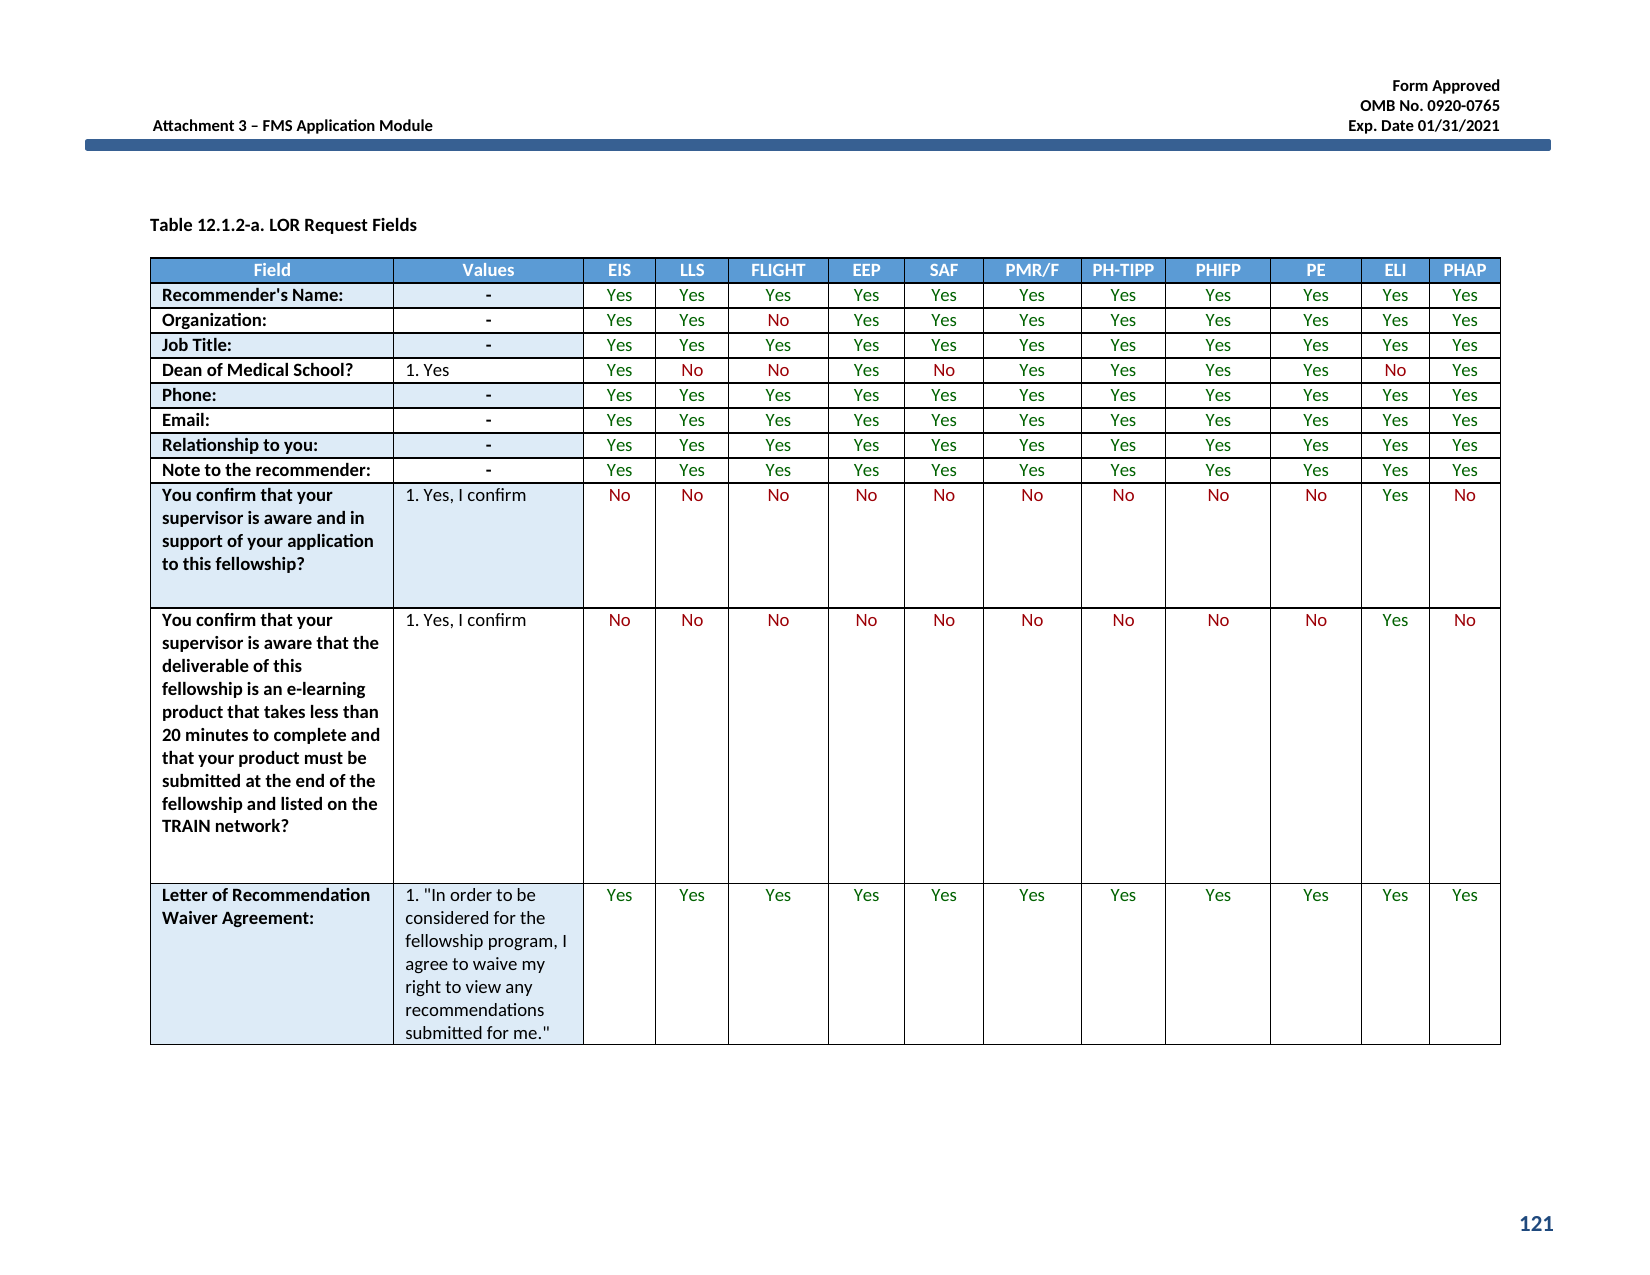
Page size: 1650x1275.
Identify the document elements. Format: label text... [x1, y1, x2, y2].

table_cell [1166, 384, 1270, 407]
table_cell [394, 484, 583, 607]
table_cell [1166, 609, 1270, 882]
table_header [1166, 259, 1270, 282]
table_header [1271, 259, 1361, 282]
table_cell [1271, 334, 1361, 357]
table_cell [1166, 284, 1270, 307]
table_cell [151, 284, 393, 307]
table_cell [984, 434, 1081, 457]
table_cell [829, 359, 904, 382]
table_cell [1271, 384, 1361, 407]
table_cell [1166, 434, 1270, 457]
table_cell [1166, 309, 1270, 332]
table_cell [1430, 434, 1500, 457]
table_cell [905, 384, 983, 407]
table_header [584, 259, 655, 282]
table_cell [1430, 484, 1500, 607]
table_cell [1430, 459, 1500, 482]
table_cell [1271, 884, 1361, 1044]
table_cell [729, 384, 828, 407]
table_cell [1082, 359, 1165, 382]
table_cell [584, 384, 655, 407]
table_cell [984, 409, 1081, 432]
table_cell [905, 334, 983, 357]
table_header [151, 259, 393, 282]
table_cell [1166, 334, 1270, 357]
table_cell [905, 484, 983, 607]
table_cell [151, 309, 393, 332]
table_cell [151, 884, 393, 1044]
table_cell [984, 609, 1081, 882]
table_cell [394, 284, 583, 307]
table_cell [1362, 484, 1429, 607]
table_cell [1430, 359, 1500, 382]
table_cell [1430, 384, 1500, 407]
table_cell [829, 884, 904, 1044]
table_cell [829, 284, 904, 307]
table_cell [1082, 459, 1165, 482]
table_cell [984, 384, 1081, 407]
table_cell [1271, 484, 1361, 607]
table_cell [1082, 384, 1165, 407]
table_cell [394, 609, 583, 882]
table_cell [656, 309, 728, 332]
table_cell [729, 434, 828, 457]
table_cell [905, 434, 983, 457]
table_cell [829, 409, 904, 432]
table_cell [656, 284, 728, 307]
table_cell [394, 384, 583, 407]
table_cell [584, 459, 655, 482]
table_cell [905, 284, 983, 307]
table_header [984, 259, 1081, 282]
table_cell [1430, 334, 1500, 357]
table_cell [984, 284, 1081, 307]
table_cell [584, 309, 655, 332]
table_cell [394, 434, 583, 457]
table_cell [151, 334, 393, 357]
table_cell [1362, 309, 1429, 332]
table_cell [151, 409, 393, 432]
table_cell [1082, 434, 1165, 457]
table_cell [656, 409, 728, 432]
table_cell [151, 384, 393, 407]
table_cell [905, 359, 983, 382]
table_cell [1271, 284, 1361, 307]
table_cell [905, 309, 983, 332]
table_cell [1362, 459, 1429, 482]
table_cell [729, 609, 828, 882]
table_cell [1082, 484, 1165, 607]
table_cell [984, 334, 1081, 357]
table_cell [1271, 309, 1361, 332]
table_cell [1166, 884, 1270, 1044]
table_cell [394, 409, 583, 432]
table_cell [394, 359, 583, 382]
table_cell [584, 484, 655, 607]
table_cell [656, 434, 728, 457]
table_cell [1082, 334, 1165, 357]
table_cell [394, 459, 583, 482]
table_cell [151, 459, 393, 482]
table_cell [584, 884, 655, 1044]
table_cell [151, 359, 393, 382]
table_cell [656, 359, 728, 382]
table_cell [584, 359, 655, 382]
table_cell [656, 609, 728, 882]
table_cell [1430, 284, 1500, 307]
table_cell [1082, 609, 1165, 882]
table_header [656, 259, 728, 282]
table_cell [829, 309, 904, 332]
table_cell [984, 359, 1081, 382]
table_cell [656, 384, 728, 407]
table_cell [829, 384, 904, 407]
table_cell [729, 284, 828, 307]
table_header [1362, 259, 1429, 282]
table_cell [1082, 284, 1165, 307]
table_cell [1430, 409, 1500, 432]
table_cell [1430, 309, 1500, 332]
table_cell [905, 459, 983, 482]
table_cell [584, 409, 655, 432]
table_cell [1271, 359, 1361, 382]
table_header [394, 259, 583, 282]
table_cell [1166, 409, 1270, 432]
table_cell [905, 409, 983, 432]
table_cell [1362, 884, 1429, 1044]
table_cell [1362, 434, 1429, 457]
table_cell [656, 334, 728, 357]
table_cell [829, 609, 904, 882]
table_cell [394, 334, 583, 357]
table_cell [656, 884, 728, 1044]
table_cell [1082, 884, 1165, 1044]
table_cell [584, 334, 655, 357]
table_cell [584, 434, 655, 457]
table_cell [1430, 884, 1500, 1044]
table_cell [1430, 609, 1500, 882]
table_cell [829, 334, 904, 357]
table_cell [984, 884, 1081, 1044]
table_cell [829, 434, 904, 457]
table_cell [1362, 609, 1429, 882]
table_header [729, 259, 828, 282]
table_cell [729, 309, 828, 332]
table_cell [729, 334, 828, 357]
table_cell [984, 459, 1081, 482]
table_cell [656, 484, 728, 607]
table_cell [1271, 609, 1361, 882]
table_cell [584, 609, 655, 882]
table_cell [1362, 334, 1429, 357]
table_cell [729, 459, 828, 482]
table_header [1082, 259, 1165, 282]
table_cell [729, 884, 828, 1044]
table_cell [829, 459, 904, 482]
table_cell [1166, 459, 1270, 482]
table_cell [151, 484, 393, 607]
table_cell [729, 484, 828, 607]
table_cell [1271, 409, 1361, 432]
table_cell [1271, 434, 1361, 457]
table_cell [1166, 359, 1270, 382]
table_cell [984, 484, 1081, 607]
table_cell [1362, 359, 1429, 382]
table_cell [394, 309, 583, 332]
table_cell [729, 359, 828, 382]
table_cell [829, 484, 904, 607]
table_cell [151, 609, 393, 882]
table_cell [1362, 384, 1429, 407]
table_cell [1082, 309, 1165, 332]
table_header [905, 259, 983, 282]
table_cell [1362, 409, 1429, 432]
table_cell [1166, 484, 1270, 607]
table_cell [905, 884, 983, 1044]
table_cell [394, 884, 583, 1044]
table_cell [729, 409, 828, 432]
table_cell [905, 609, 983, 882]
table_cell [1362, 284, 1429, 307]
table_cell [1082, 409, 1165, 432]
text Table 12.1.2-a. LOR Request Fields [150, 214, 1500, 237]
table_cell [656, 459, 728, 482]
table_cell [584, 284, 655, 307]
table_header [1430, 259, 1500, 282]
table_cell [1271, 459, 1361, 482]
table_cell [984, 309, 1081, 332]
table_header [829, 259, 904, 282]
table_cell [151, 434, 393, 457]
